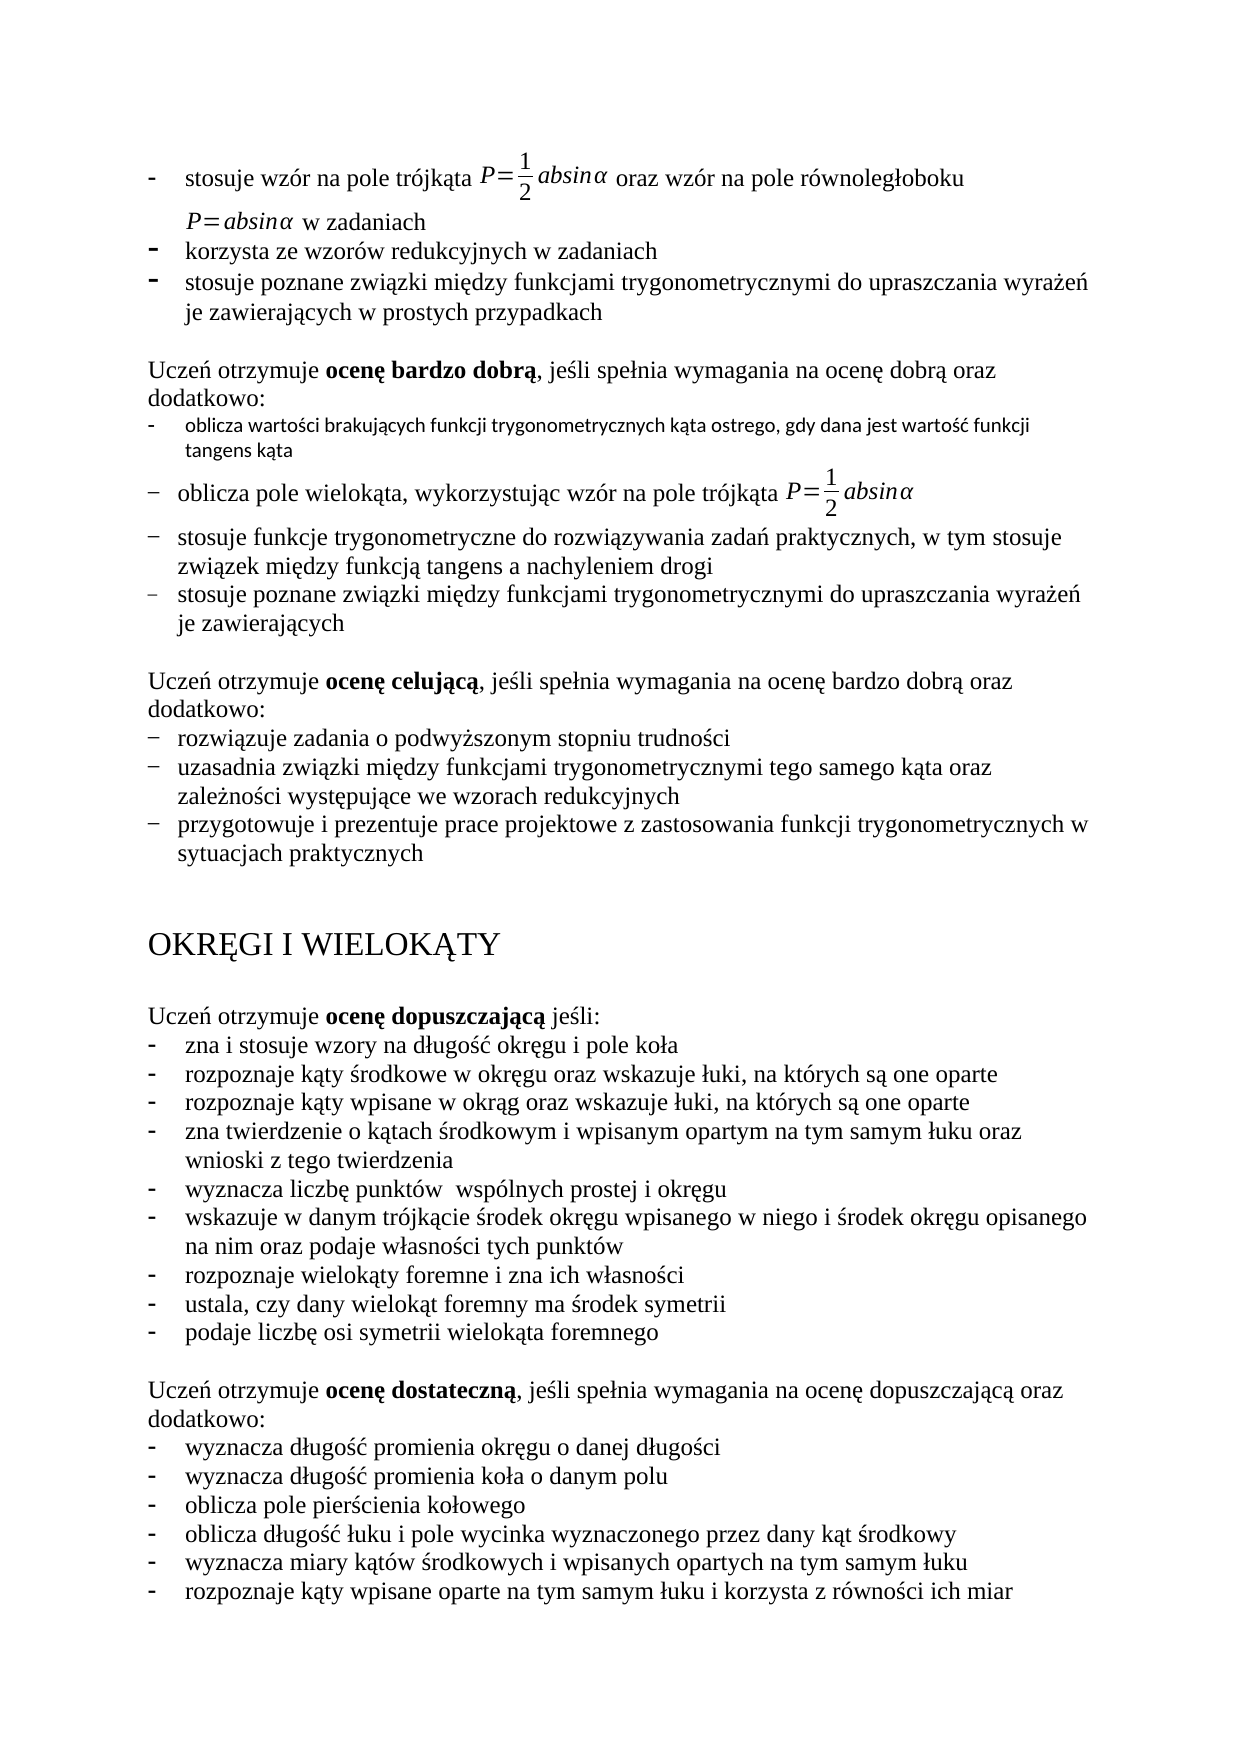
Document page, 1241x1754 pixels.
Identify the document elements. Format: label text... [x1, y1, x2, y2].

list zna i stosuje wzory na długość okręgu i pole koła [148, 1030, 1093, 1059]
list oblicza pole wielokąta, wykorzystując wzór na pole trójkąta [146, 463, 1093, 522]
list stosuje poznane związki między funkcjami trygonometrycznymi do upraszczania wyrażeń je zawierających w prostych przypadkach [148, 267, 1093, 326]
list uzasadnia związki między funkcjami trygonometrycznymi tego samego kąta oraz zależności występujące we wzorach redukcyjnych [146, 752, 1093, 809]
text Uczeń otrzymuje ocenę bardzo dobrą, jeśli spełnia wymagania na ocenę dobrą oraz dodatkowo: [148, 355, 1093, 412]
list rozpoznaje kąty środkowe w okręgu oraz wskazuje łuki, na których są one oparte [148, 1059, 1093, 1087]
list rozpoznaje kąty wpisane oparte na tym samym łuku i korzysta z równości ich miar [148, 1576, 1093, 1605]
list wyznacza liczbę punktów wspólnych prostej i okręgu [148, 1174, 1093, 1202]
list korzysta ze wzorów redukcyjnych w zadaniach [148, 236, 1093, 267]
list wyznacza długość promienia koła o danym polu [148, 1461, 1093, 1490]
text OKRĘGI I WIELOKĄTY [148, 924, 1093, 963]
list stosuje poznane związki między funkcjami trygonometrycznymi do upraszczania wyrażeń je zawierających [146, 579, 1093, 637]
list rozpoznaje kąty wpisane w okrąg oraz wskazuje łuki, na których są one oparte [148, 1087, 1093, 1116]
list rozpoznaje wielokąty foremne i zna ich własności [148, 1260, 1093, 1289]
list stosuje funkcje trygonometryczne do rozwiązywania zadań praktycznych, w tym stosuje związek między funkcją tangens a nachyleniem drogi [146, 522, 1093, 579]
list przygotowuje i prezentuje prace projektowe z zastosowania funkcji trygonometrycznych w sytuacjach praktycznych [146, 809, 1093, 867]
list zna twierdzenie o kątach środkowym i wpisanym opartym na tym samym łuku oraz wnioski z tego twierdzenia [148, 1116, 1093, 1174]
list oblicza pole pierścienia kołowego [148, 1490, 1093, 1519]
list stosuje wzór na pole trójkąta oraz wzór na pole równoległoboku w zadaniach [148, 148, 1093, 236]
text Uczeń otrzymuje ocenę celującą, jeśli spełnia wymagania na ocenę bardzo dobrą oraz dodatkowo: [148, 666, 1093, 723]
text Uczeń otrzymuje ocenę dostateczną, jeśli spełnia wymagania na ocenę dopuszczającą oraz dodatkowo: [148, 1375, 1093, 1432]
text Uczeń otrzymuje ocenę dopuszczającą jeśli: [148, 1001, 1093, 1030]
list wyznacza długość promienia okręgu o danej długości [148, 1432, 1093, 1461]
list wyznacza miary kątów środkowych i wpisanych opartych na tym samym łuku [148, 1547, 1093, 1576]
list oblicza wartości brakujących funkcji trygonometrycznych kąta ostrego, gdy dana jest wartość funkcji tangens kąta [148, 412, 1093, 463]
list rozwiązuje zadania o podwyższonym stopniu trudności [146, 723, 1093, 752]
list oblicza długość łuku i pole wycinka wyznaczonego przez dany kąt środkowy [148, 1519, 1093, 1547]
list wskazuje w danym trójkącie środek okręgu wpisanego w niego i środek okręgu opisanego na nim oraz podaje własności tych punktów [148, 1202, 1093, 1260]
list ustala, czy dany wielokąt foremny ma środek symetrii [148, 1289, 1093, 1317]
list podaje liczbę osi symetrii wielokąta foremnego [148, 1317, 1093, 1346]
